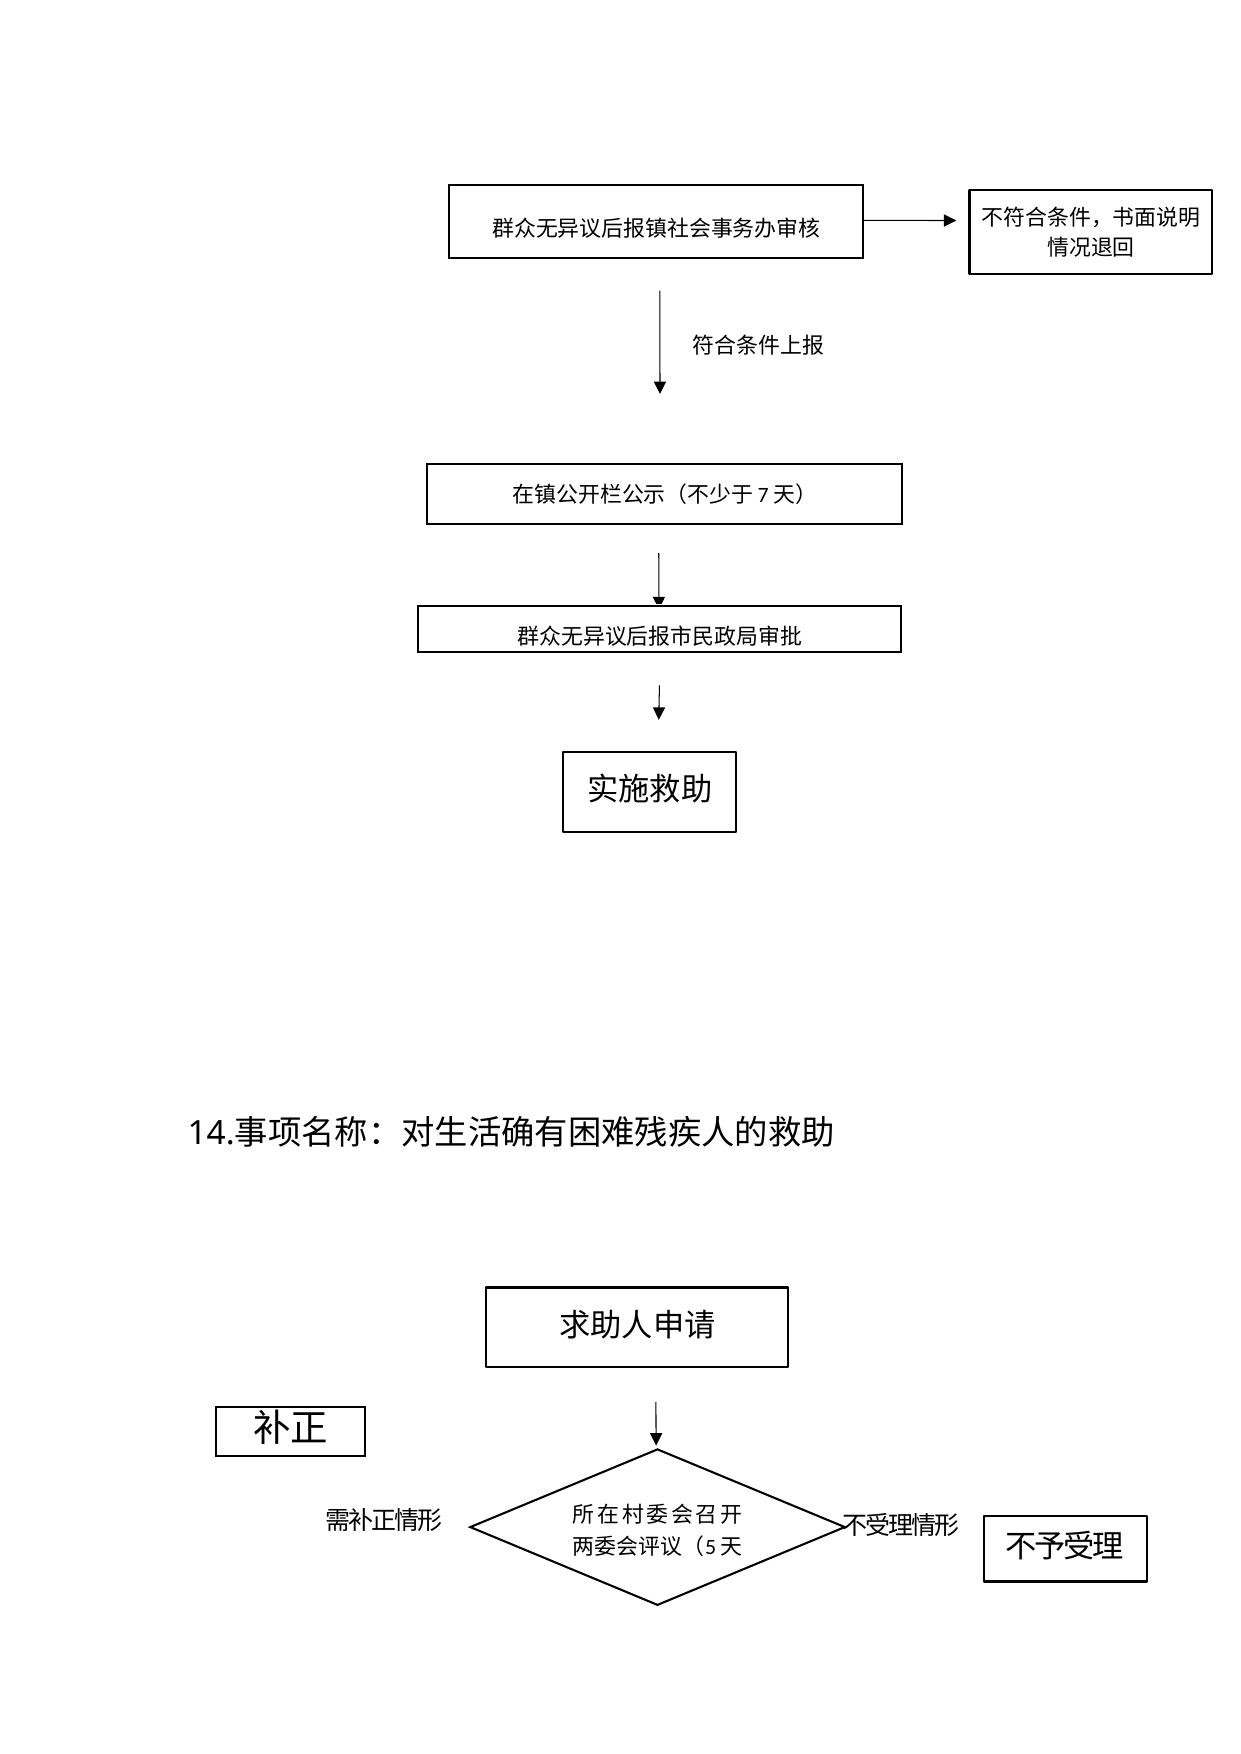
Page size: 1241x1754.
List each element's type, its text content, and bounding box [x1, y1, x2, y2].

text 14.事项名称：对生活确有困难残疾人的救助 [187, 1098, 1053, 1163]
